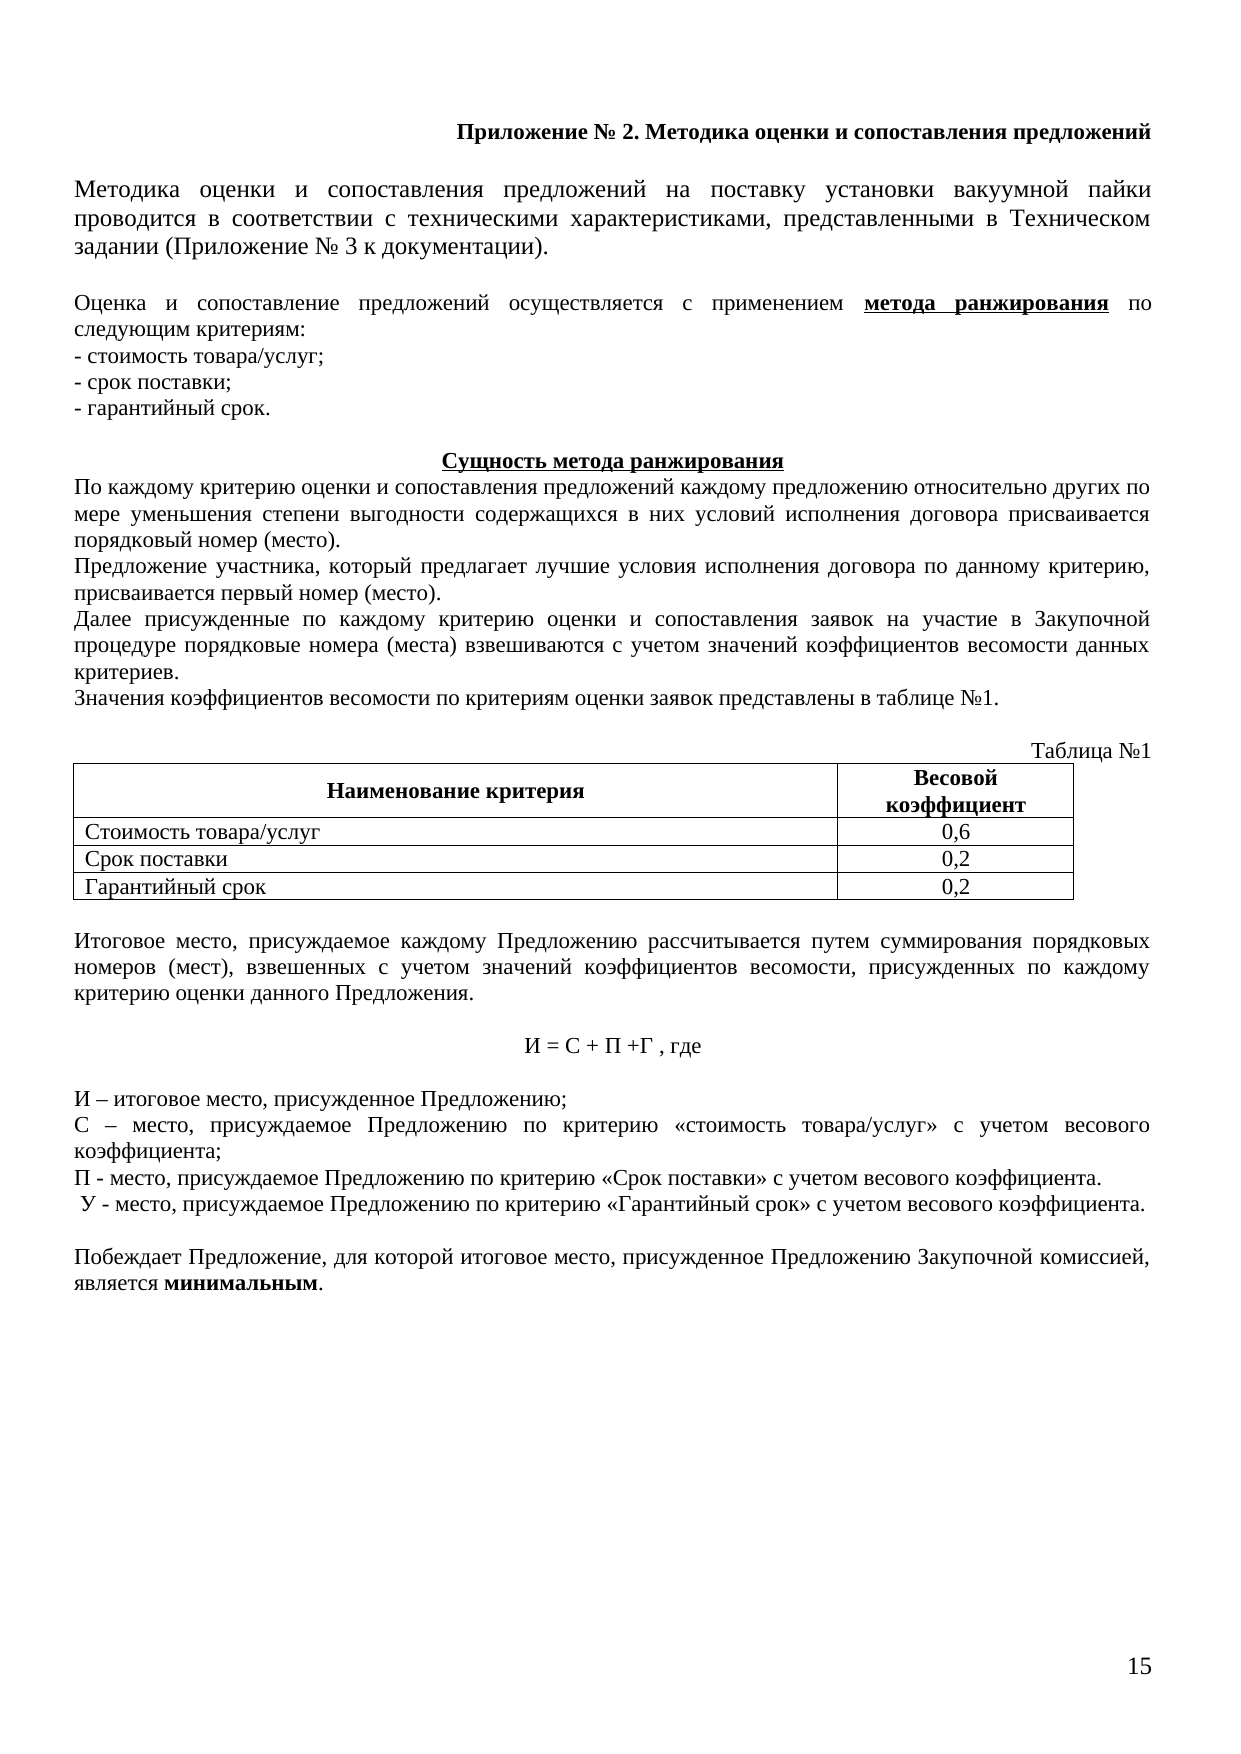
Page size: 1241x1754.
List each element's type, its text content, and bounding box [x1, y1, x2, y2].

text Далее присужденные по каждому критерию оценки и сопоставления заявок на участие в Закупочной процедуре порядковые номера (места) взвешиваются с учетом значений коэффициентов весомости данных критериев. [74, 605, 1152, 684]
table_cell Срок поставки [74, 846, 837, 872]
table_cell Стоимость товара/услуг [74, 818, 837, 844]
text И – итоговое место, присужденное Предложению; [74, 1085, 1152, 1111]
text С – место, присуждаемое Предложению по критерию «стоимость товара/услуг» с учетом весового коэффициента; [74, 1111, 1152, 1164]
text - гарантийный срок. [74, 394, 1152, 421]
table_header Наименование критерия [74, 764, 837, 817]
text Итоговое место, присуждаемое каждому Предложению рассчитывается путем суммирования порядковых номеров (мест), взвешенных с учетом значений коэффициентов весомости, присужденных по каждому критерию оценки данного Предложения. [74, 927, 1152, 1006]
text Значения коэффициентов весомости по критериям оценки заявок представлены в таблице №1. [74, 684, 1152, 711]
text По каждому критерию оценки и сопоставления предложений каждому предложению относительно других по мере уменьшения степени выгодности содержащихся в них условий исполнения договора присваивается порядковый номер (место). [74, 473, 1152, 552]
table_cell Гарантийный срок [74, 873, 837, 899]
text - стоимость товара/услуг; [74, 342, 1152, 368]
table_cell 0,6 [838, 818, 1073, 844]
text Приложение № 2. Методика оценки и сопоставления предложений [74, 118, 1152, 145]
table_cell 0,2 [838, 873, 1073, 899]
text - срок поставки; [74, 368, 1152, 394]
text Предложение участника, который предлагает лучшие условия исполнения договора по данному критерию, присваивается первый номер (место). [74, 552, 1152, 605]
table_cell 0,2 [838, 846, 1073, 872]
text У - место, присуждаемое Предложению по критерию «Гарантийный срок» с учетом весового коэффициента. [74, 1190, 1152, 1217]
text Оценка и сопоставление предложений осуществляется с применением метода ранжирования по следующим критериям: [74, 289, 1152, 342]
list Методика оценки и сопоставления предложений на поставку установки вакуумной пайки проводится в соответствии с техническими характеристиками, представленными в Техническом задании (Приложение № 3 к документации). [74, 174, 1152, 260]
text Сущность метода ранжирования [74, 447, 1152, 473]
text П - место, присуждаемое Предложению по критерию «Срок поставки» с учетом весового коэффициента. [74, 1164, 1152, 1190]
text И = С + П +Г , где [74, 1032, 1152, 1058]
table_header Весовой коэффициент [838, 764, 1073, 817]
text Побеждает Предложение, для которой итоговое место, присужденное Предложению Закупочной комиссией, является минимальным. [74, 1243, 1152, 1296]
text Таблица №1 [74, 737, 1152, 763]
